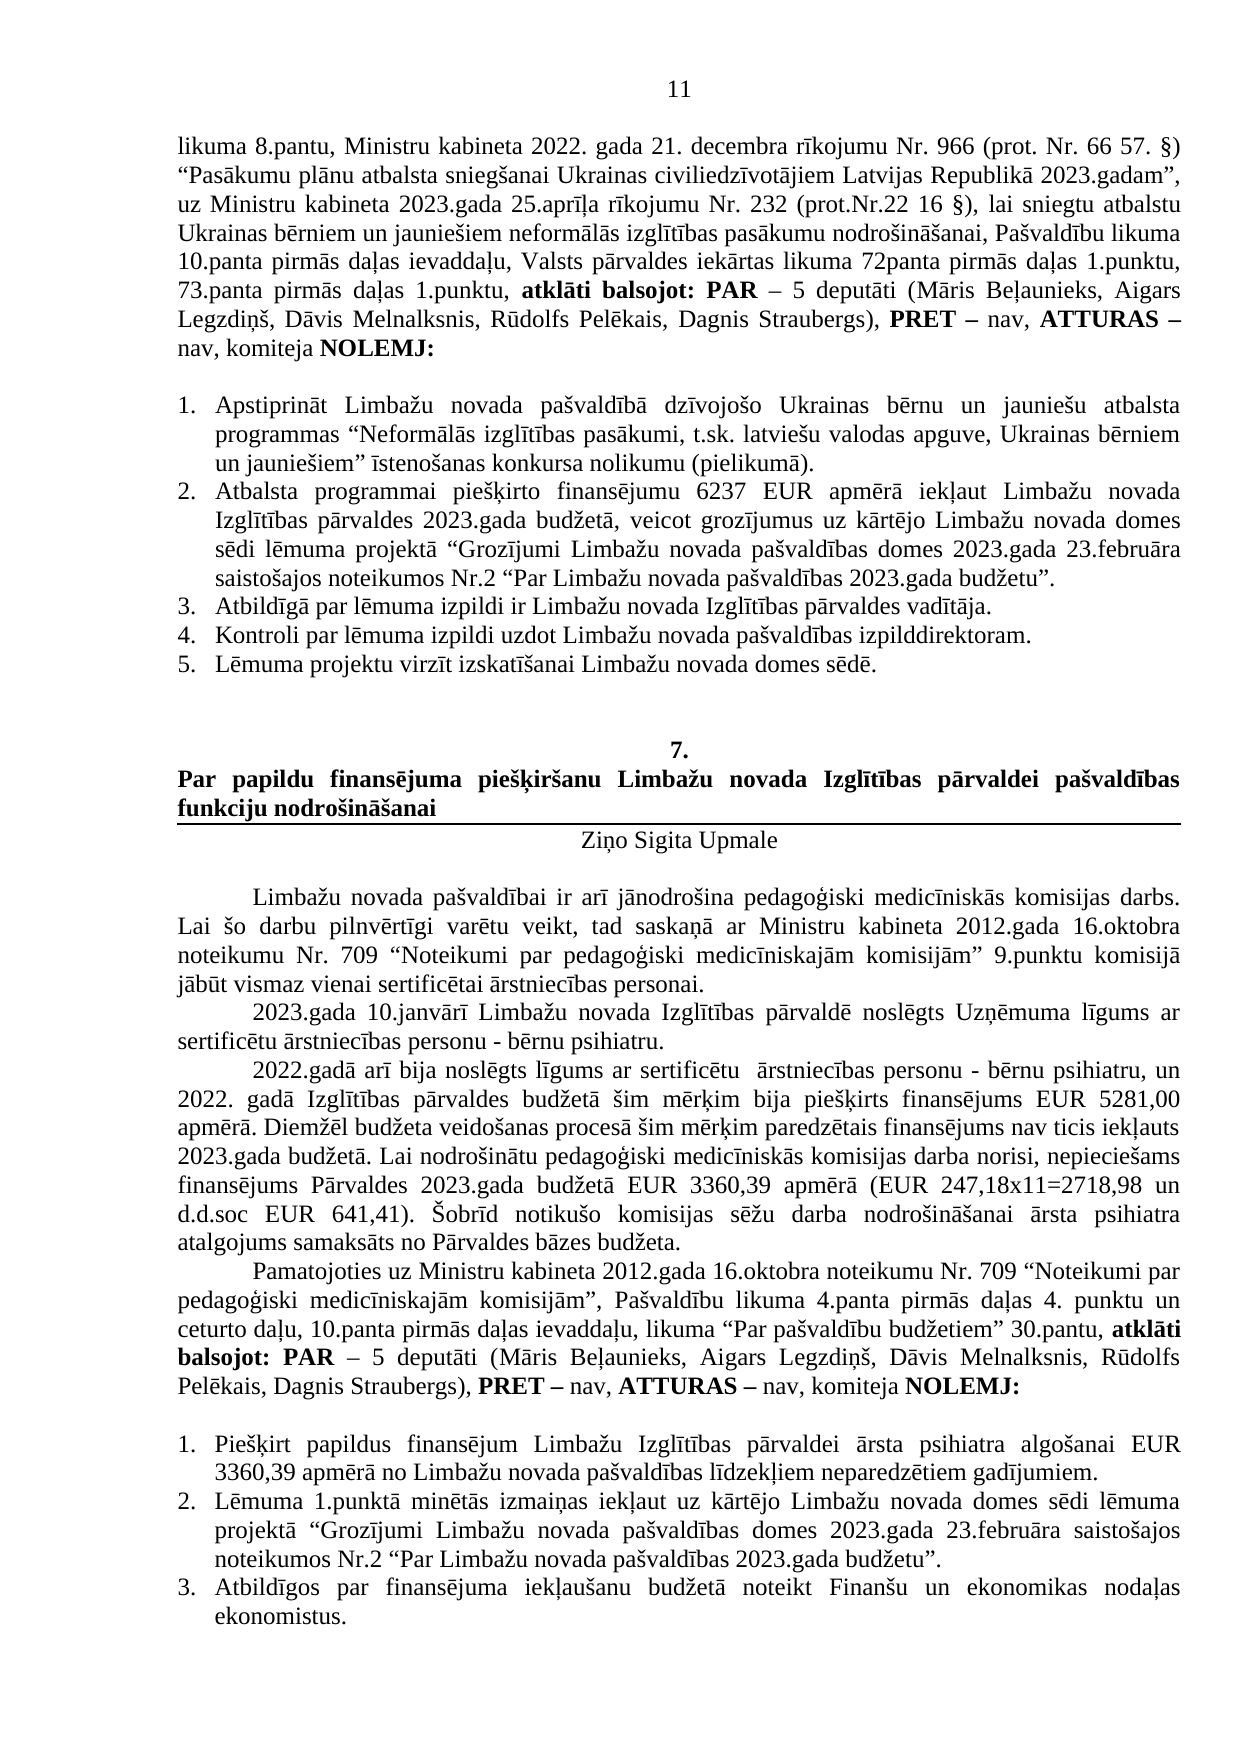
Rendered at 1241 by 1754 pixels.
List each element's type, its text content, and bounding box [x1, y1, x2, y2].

text 2022.gadā arī bija noslēgts līgums ar sertificētu ārstniecības personu - bērnu psihiatru, un 2022. gadā Izglītības pārvaldes budžetā šim mērķim bija piešķirts finansējums EUR 5281,00 apmērā. Diemžēl budžeta veidošanas procesā šim mērķim paredzētais finansējums nav ticis iekļauts 2023.gada budžetā. Lai nodrošinātu pedagoģiski medicīniskās komisijas darba norisi, nepieciešams finansējums Pārvaldes 2023.gada budžetā EUR 3360,39 apmērā (EUR 247,18x11=2718,98 un d.d.soc EUR 641,41). Šobrīd notikušo komisijas sēžu darba nodrošināšanai ārsta psihiatra atalgojums samaksāts no Pārvaldes bāzes budžeta. [177, 1055, 1181, 1256]
list Apstiprināt Limbažu novada pašvaldībā dzīvojošo Ukrainas bērnu un jauniešu atbalsta programmas “Neformālās izglītības pasākumi, t.sk. latviešu valodas apguve, Ukrainas bērniem un jauniešiem” īstenošanas konkursa nolikumu (pielikumā). [177, 390, 1181, 476]
text Ziņo Sigita Upmale [177, 825, 1181, 854]
list Atbildīgos par finansējuma iekļaušanu budžetā noteikt Finanšu un ekonomikas nodaļas ekonomistus. [177, 1572, 1181, 1630]
text 2023.gada 10.janvārī Limbažu novada Izglītības pārvaldē noslēgts Uzņēmuma līgums ar sertificētu ārstniecības personu - bērnu psihiatru. [177, 997, 1181, 1055]
list Lēmuma 1.punktā minētās izmaiņas iekļaut uz kārtējo Limbažu novada domes sēdi lēmuma projektā “Grozījumi Limbažu novada pašvaldības domes 2023.gada 23.februāra saistošajos noteikumos Nr.2 “Par Limbažu novada pašvaldības 2023.gada budžetu”. [177, 1486, 1181, 1572]
text Par papildu finansējuma piešķiršanu Limbažu novada Izglītības pārvaldei pašvaldības funkciju nodrošināšanai [177, 764, 1181, 823]
text Pamatojoties uz Ministru kabineta 2012.gada 16.oktobra noteikumu Nr. 709 “Noteikumi par pedagoģiski medicīniskajām komisijām”, Pašvaldību likuma 4.panta pirmās daļas 4. punktu un ceturto daļu, 10.panta pirmās daļas ievaddaļu, likuma “Par pašvaldību budžetiem” 30.pantu, atklāti balsojot: PAR – 5 deputāti (Māris Beļaunieks, Aigars Legzdiņš, Dāvis Melnalksnis, Rūdolfs Pelēkais, Dagnis Straubergs), PRET – nav, ATTURAS – nav, komiteja NOLEMJ: [177, 1256, 1181, 1400]
list Atbalsta programmai piešķirto finansējumu 6237 EUR apmērā iekļaut Limbažu novada Izglītības pārvaldes 2023.gada budžetā, veicot grozījumus uz kārtējo Limbažu novada domes sēdi lēmuma projektā “Grozījumi Limbažu novada pašvaldības domes 2023.gada 23.februāra saistošajos noteikumos Nr.2 “Par Limbažu novada pašvaldības 2023.gada budžetu”. [177, 476, 1181, 591]
subtitle 7. [177, 735, 1181, 764]
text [177, 131, 1181, 361]
text Limbažu novada pašvaldībai ir arī jānodrošina pedagoģiski medicīniskās komisijas darbs. Lai šo darbu pilnvērtīgi varētu veikt, tad saskaņā ar Ministru kabineta 2012.gada 16.oktobra noteikumu Nr. 709 “Noteikumi par pedagoģiski medicīniskajām komisijām” 9.punktu komisijā jābūt vismaz vienai sertificētai ārstniecības personai. [177, 882, 1181, 997]
list Kontroli par lēmuma izpildi uzdot Limbažu novada pašvaldības izpilddirektoram. [177, 620, 1181, 649]
list Atbildīgā par lēmuma izpildi ir Limbažu novada Izglītības pārvaldes vadītāja. [177, 591, 1181, 620]
list Piešķirt papildus finansējum Limbažu Izglītības pārvaldei ārsta psihiatra algošanai EUR 3360,39 apmērā no Limbažu novada pašvaldības līdzekļiem neparedzētiem gadījumiem. [177, 1429, 1181, 1486]
list Lēmuma projektu virzīt izskatīšanai Limbažu novada domes sēdē. [177, 649, 1181, 678]
